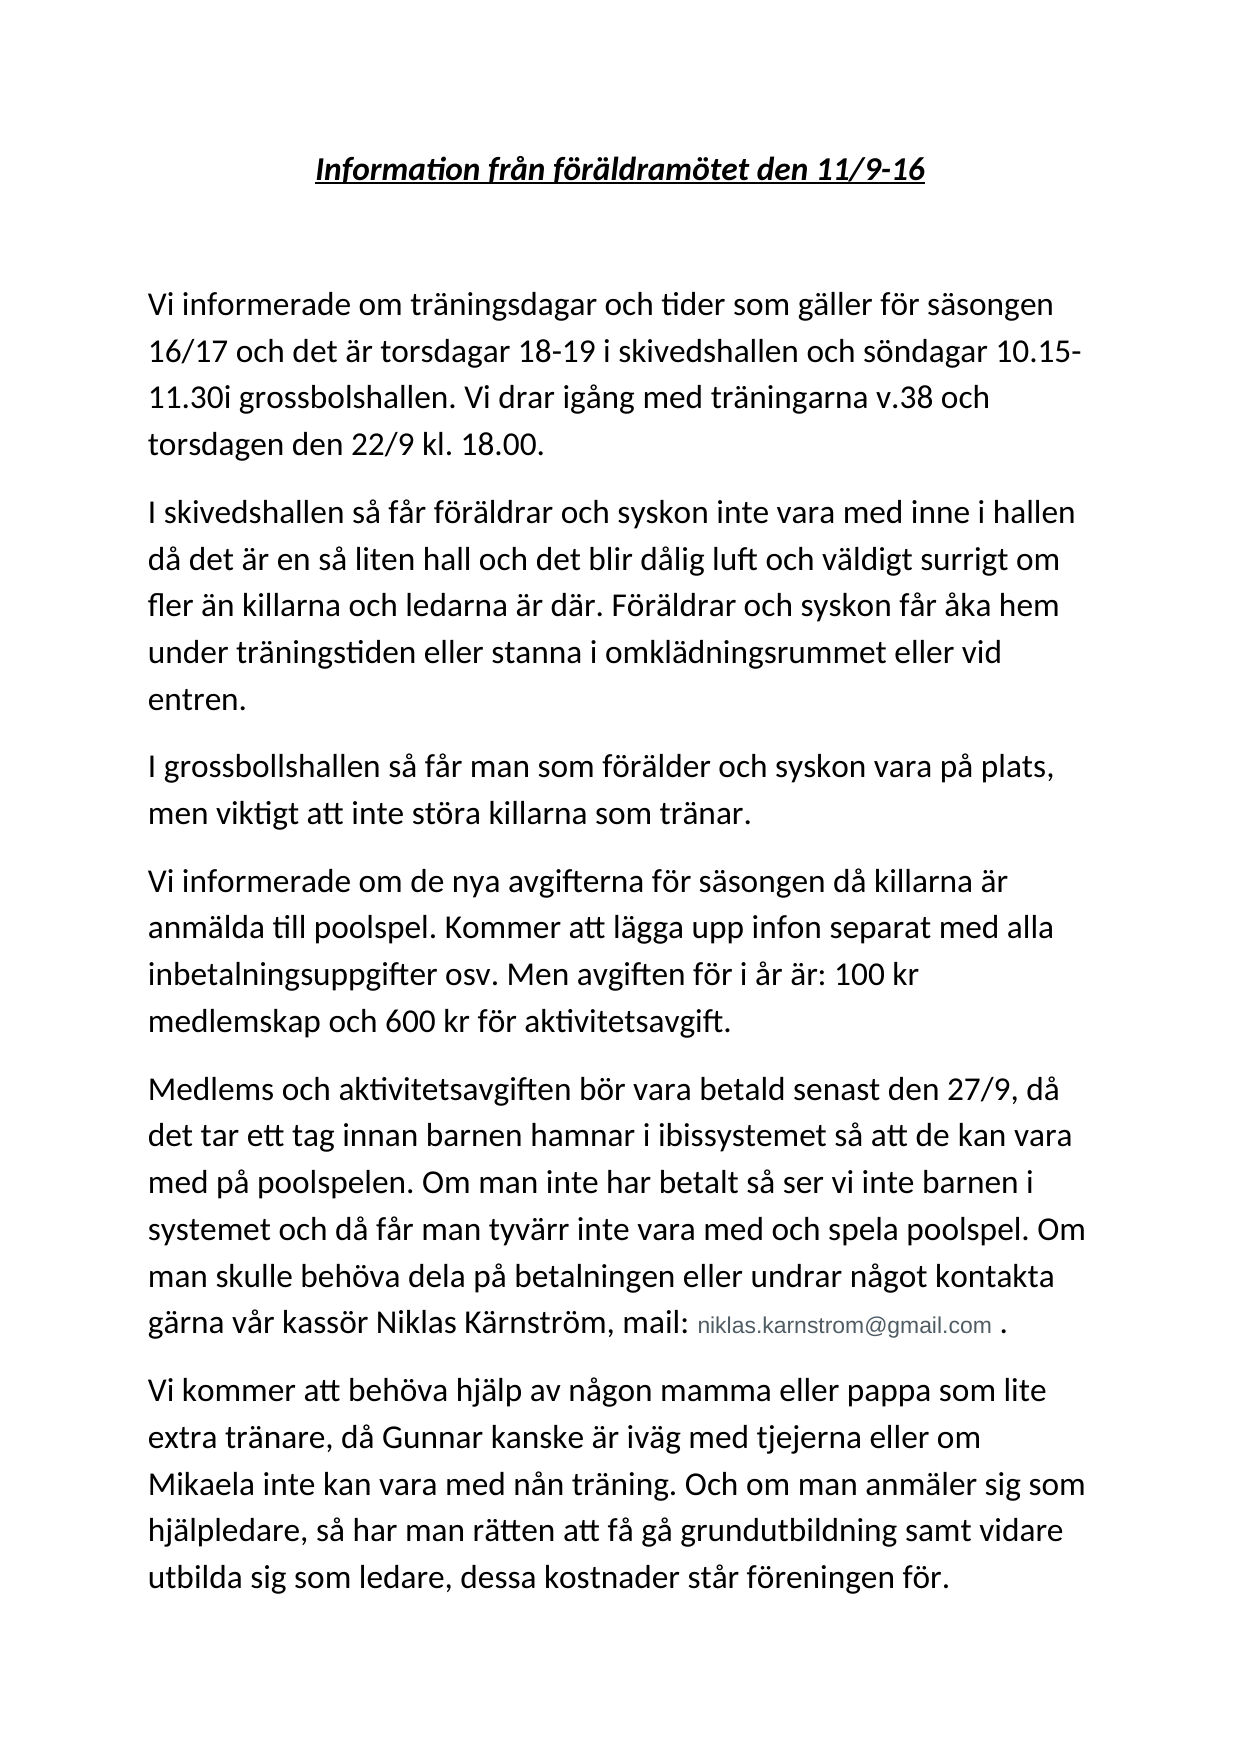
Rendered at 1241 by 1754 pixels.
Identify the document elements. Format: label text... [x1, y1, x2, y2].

text Vi kommer att behöva hjälp av någon mamma eller pappa som lite extra tränare, då Gunnar kanske är iväg med tjejerna eller om Mikaela inte kan vara med nån träning. Och om man anmäler sig som hjälpledare, så har man rätten att få gå grundutbildning samt vidare utbilda sig som ledare, dessa kostnader står föreningen för. [148, 1369, 1093, 1597]
text Vi informerade om de nya avgifterna för säsongen då killarna är anmälda till poolspel. Kommer att lägga upp infon separat med alla inbetalningsuppgifter osv. Men avgiften för i år är: 100 kr medlemskap och 600 kr för aktivitetsavgift. [148, 860, 1093, 1041]
text I skivedshallen så får föräldrar och syskon inte vara med inne i hallen då det är en så liten hall och det blir dålig luft och väldigt surrigt om fler än killarna och ledarna är där. Föräldrar och syskon får åka hem under träningstiden eller stanna i omklädningsrummet eller vid entren. [148, 491, 1093, 718]
text I grossbollshallen så får man som förälder och syskon vara på plats, men viktigt att inte störa killarna som tränar. [148, 745, 1093, 833]
text Information från föräldramötet den 11/9-16 [148, 148, 1093, 188]
text Medlems och aktivitetsavgiften bör vara betald senast den 27/9, då det tar ett tag innan barnen hamnar i ibissystemet så att de kan vara med på poolspelen. Om man inte har betalt så ser vi inte barnen i systemet och då får man tyvärr inte vara med och spela poolspel. Om man skulle behöva dela på betalningen eller undrar något kontakta gärna vår kassör Niklas Kärnström, mail: niklas.karnstrom@gmail.com . [148, 1068, 1093, 1342]
text Vi informerade om träningsdagar och tider som gäller för säsongen 16/17 och det är torsdagar 18-19 i skivedshallen och söndagar 10.15-11.30i grossbolshallen. Vi drar igång med träningarna v.38 och torsdagen den 22/9 kl. 18.00. [148, 283, 1093, 464]
